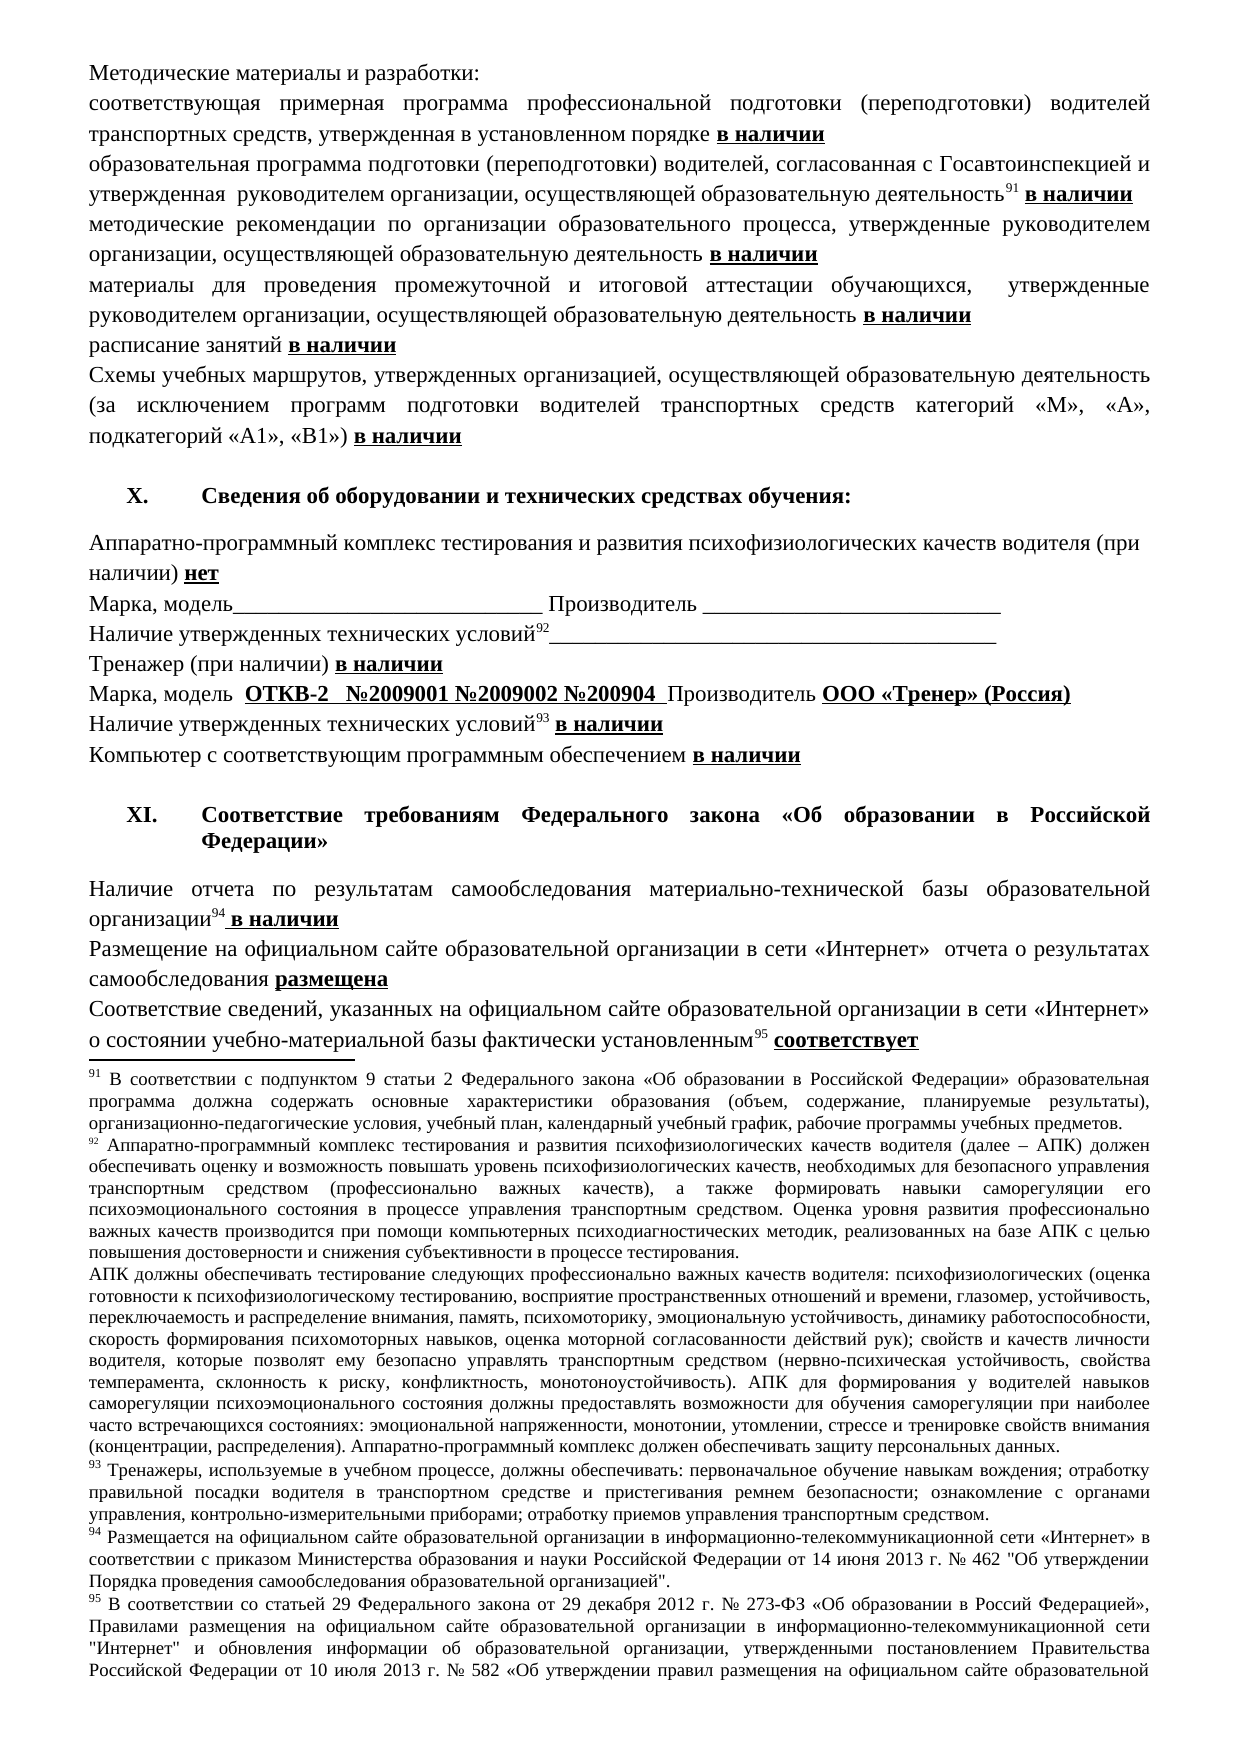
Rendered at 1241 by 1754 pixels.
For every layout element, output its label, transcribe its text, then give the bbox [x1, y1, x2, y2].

text Методические материалы и разработки: [89, 59, 1152, 86]
list Соответствие требованиям Федерального закона «Об образовании в Российской Федерации» [126, 801, 1152, 854]
text соответствующая примерная программа профессиональной подготовки (переподготовки) водителей транспортных средств, утвержденная в установленном порядке в наличии [89, 89, 1152, 146]
text Наличие отчета по результатам самообследования материально-технической базы образовательной организации в наличии [89, 875, 1152, 931]
text Марка, модель ОТКВ-2 №2009001 №2009002 №200904 Производитель ООО «Тренер» (Россия) [89, 680, 1152, 707]
text Соответствие сведений, указанных на официальном сайте образовательной организации в сети «Интернет» о состоянии учебно-материальной базы фактически установленным соответствует [89, 996, 1152, 1052]
text Тренажер (при наличии) в наличии [89, 650, 1152, 676]
text расписание занятий в наличии [89, 331, 1152, 357]
text Компьютер с соответствующим программным обеспечением в наличии [89, 741, 1152, 767]
text Наличие утвержденных технических условий в наличии [89, 711, 1152, 737]
text Аппаратно-программный комплекс тестирования и развития психофизиологических качеств водителя (при наличии) нет [89, 529, 1152, 586]
text Схемы учебных маршрутов, утвержденных организацией, осуществляющей образовательную деятельность (за исключением программ подготовки водителей транспортных средств категорий «М», «А», подкатегорий «А1», «В1») в наличии [89, 361, 1152, 448]
text Марка, модель___________________________ Производитель __________________________ [89, 590, 1152, 616]
text образовательная программа подготовки (переподготовки) водителей, согласованная с Госавтоинспекцией и утвержденная руководителем организации, осуществляющей образовательную деятельность в наличии [89, 150, 1152, 206]
text методические рекомендации по организации образовательного процесса, утвержденные руководителем организации, осуществляющей образовательную деятельность в наличии [89, 210, 1152, 267]
text Размещение на официальном сайте образовательной организации в сети «Интернет» отчета о результатах самообследования размещена [89, 935, 1152, 992]
list Сведения об оборудовании и технических средствах обучения: [126, 482, 1152, 508]
text Наличие утвержденных технических условий_______________________________________ [89, 620, 1152, 646]
text материалы для проведения промежуточной и итоговой аттестации обучающихся, утвержденные руководителем организации, осуществляющей образовательную деятельность в наличии [89, 271, 1152, 327]
